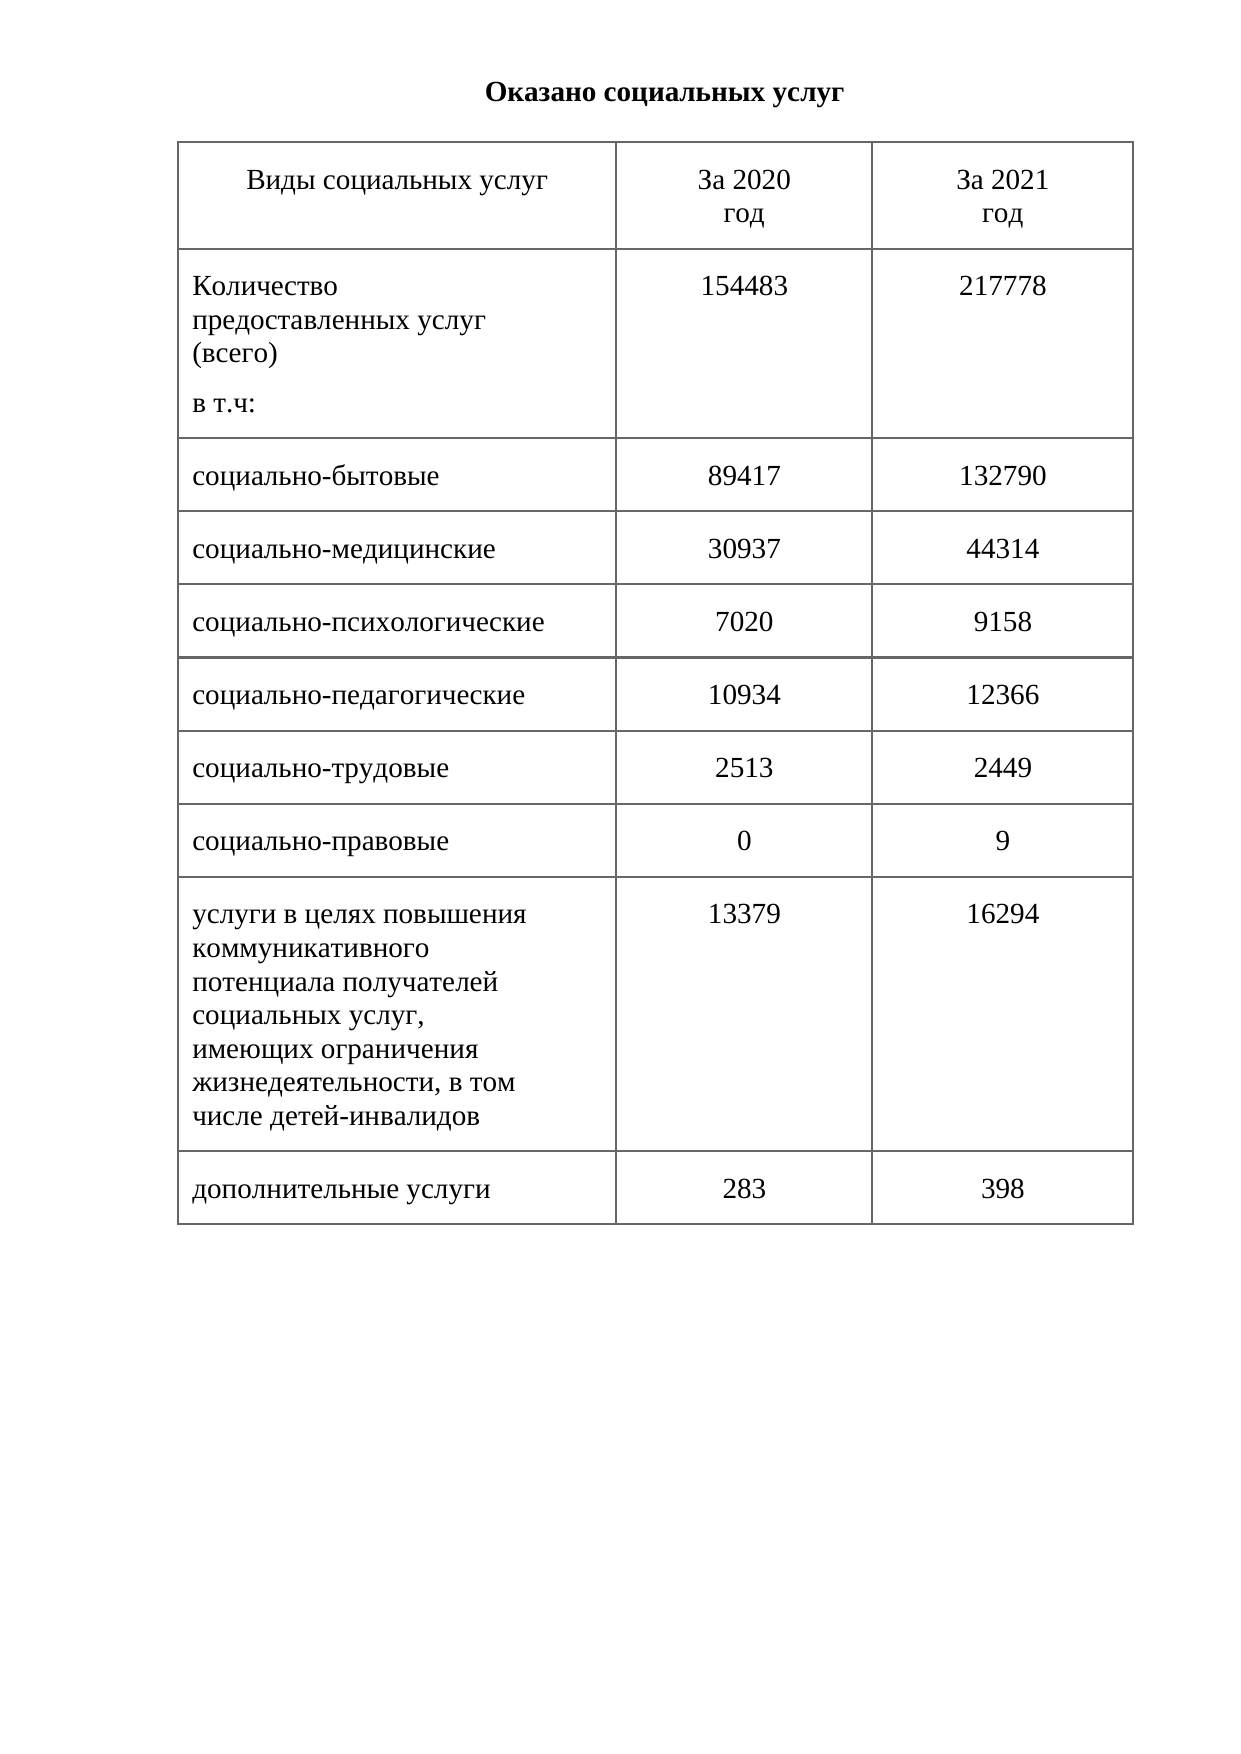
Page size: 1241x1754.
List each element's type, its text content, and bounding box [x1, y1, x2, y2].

table_cell 89417 [617, 439, 871, 510]
table_cell 2513 [617, 732, 871, 803]
table_cell 0 [617, 805, 871, 876]
table_cell 13379 [617, 878, 871, 1150]
table_header За 2021 год [873, 143, 1132, 248]
table_cell социально-психологические [179, 585, 615, 656]
table_cell 283 [617, 1152, 871, 1223]
table_header За 2020 год [617, 143, 871, 248]
table_cell 44314 [873, 512, 1132, 583]
table_cell услуги в целях повышения коммуникативного потенциала получателей социальных услуг, имеющих ограничения жизнедеятельности, в том числе детей-инвалидов [179, 878, 615, 1150]
table_header Виды социальных услуг [179, 143, 615, 248]
table_cell социально-бытовые [179, 439, 615, 510]
table_cell 398 [873, 1152, 1132, 1223]
table_cell 10934 [617, 659, 871, 729]
table_cell 9158 [873, 585, 1132, 656]
table_cell 12366 [873, 659, 1132, 729]
table_cell 154483 [617, 250, 871, 437]
table_cell 132790 [873, 439, 1132, 510]
table_cell 9 [873, 805, 1132, 876]
text Оказано социальных услуг [240, 74, 1089, 107]
table_cell 16294 [873, 878, 1132, 1150]
table_cell социально-педагогические [179, 659, 615, 729]
table_cell дополнительные услуги [179, 1152, 615, 1223]
table_cell социально-медицинские [179, 512, 615, 583]
table_cell 7020 [617, 585, 871, 656]
table_cell социально-правовые [179, 805, 615, 876]
table_cell 30937 [617, 512, 871, 583]
table_cell 217778 [873, 250, 1132, 437]
table_cell социально-трудовые [179, 732, 615, 803]
table_cell 2449 [873, 732, 1132, 803]
table_cell Количество предоставленных услуг (всего) в т.ч: [179, 250, 615, 437]
